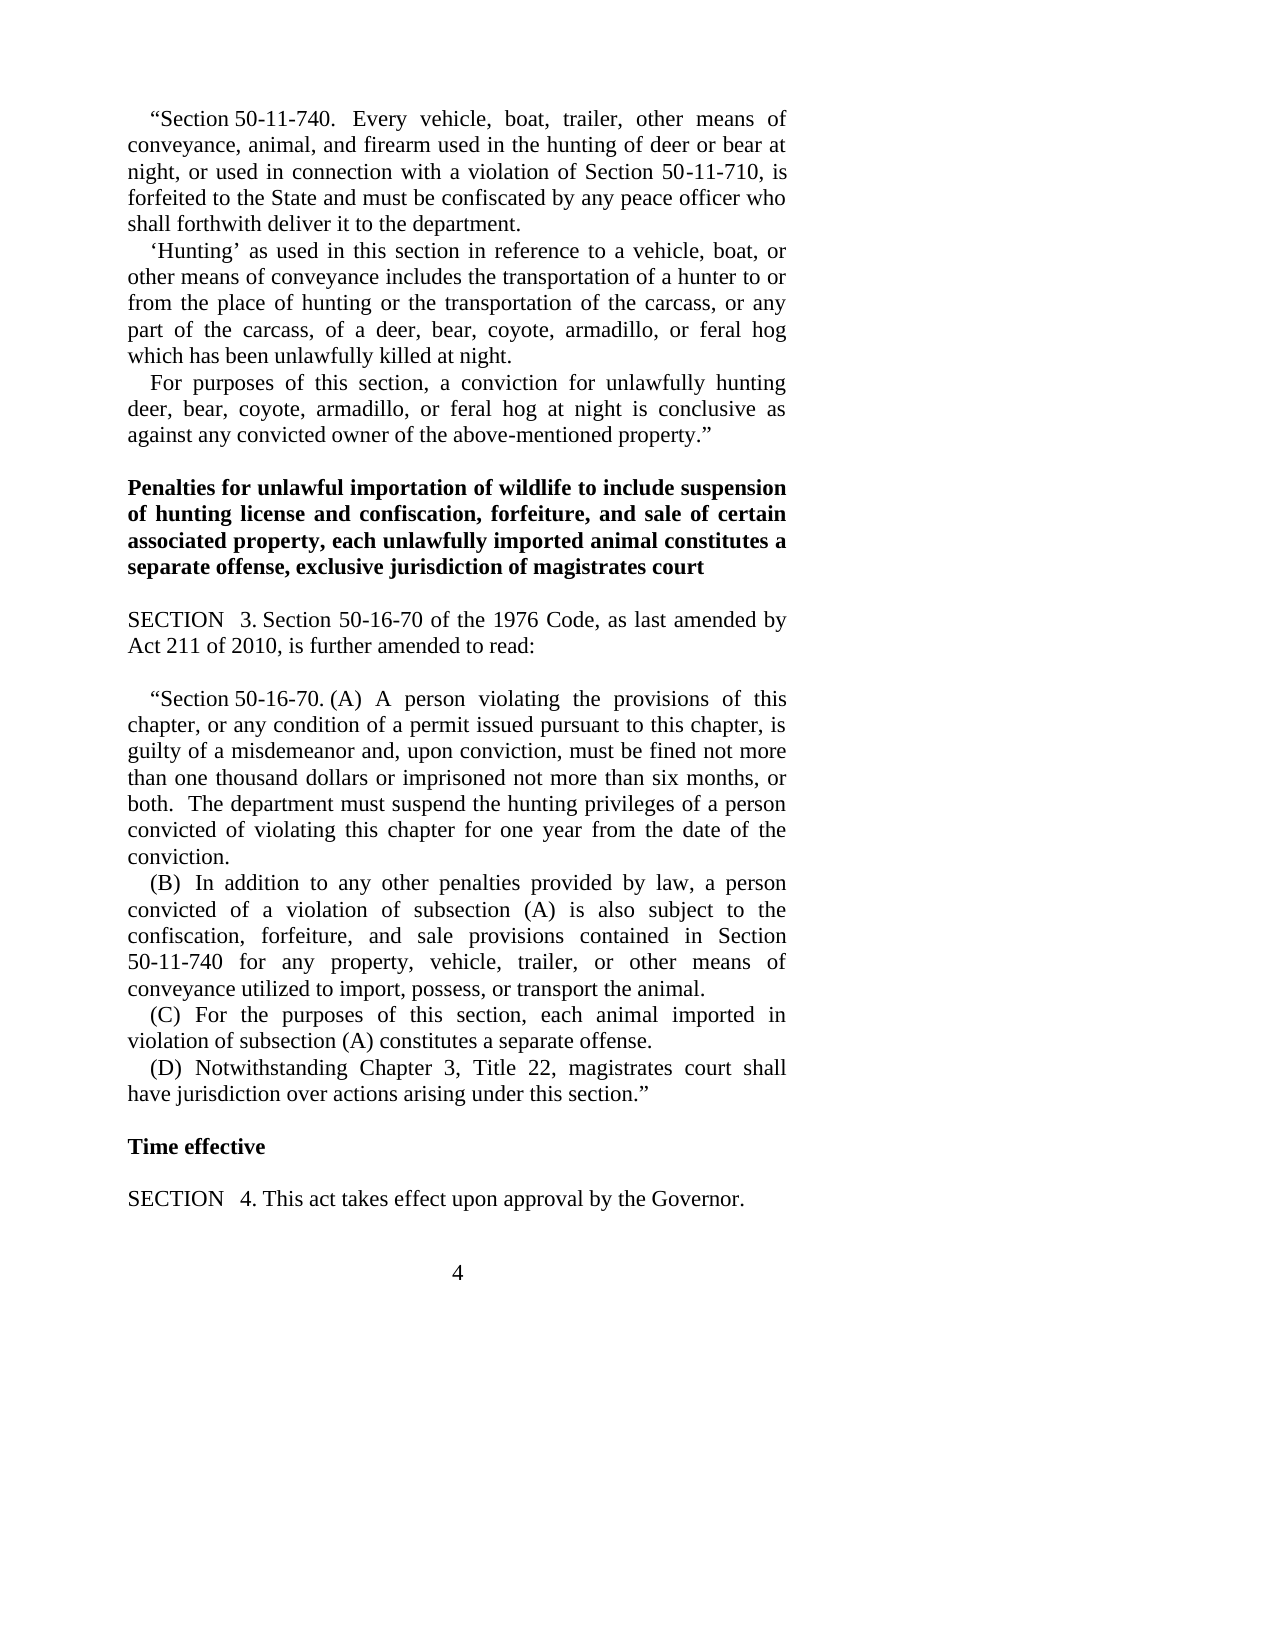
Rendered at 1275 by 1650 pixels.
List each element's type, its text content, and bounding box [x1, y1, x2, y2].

text SECTION 4. This act takes effect upon approval by the Governor. [127, 1186, 787, 1212]
text “Section 50-11-740. Every vehicle, boat, trailer, other means of conveyance, animal, and firearm used in the hunting of deer or bear at night, or used in connection with a violation of Section 50-11-710, is forfeited to the State and must be confiscated by any peace officer who shall forthwith deliver it to the department. [127, 105, 787, 237]
text (B) In addition to any other penalties provided by law, a person convicted of a violation of subsection (A) is also subject to the confiscation, forfeiture, and sale provisions contained in Section 50-11-740 for any property, vehicle, trailer, or other means of conveyance utilized to import, possess, or transport the animal. [127, 869, 787, 1001]
text (D) Notwithstanding Chapter 3, Title 22, magistrates court shall have jurisdiction over actions arising under this section.” [127, 1054, 787, 1106]
text For purposes of this section, a conviction for unlawfully hunting deer, bear, coyote, armadillo, or feral hog at night is conclusive as against any convicted owner of the above-mentioned property.” [127, 368, 787, 448]
text (C) For the purposes of this section, each animal imported in violation of subsection (A) constitutes a separate offense. [127, 1001, 787, 1054]
text SECTION 3. Section 50-16-70 of the 1976 Code, as last amended by Act 211 of 2010, is further amended to read: [127, 606, 787, 658]
text Time effective [127, 1133, 787, 1159]
text ‘Hunting’ as used in this section in reference to a vehicle, boat, or other means of conveyance includes the transportation of a hunter to or from the place of hunting or the transportation of the carcass, or any part of the carcass, of a deer, bear, coyote, armadillo, or feral hog which has been unlawfully killed at night. [127, 237, 787, 368]
text “Section 50-16-70. (A) A person violating the provisions of this chapter, or any condition of a permit issued pursuant to this chapter, is guilty of a misdemeanor and, upon conviction, must be fined not more than one thousand dollars or imprisoned not more than six months, or both. The department must suspend the hunting privileges of a person convicted of violating this chapter for one year from the date of the conviction. [127, 685, 787, 869]
text Penalties for unlawful importation of wildlife to include suspension of hunting license and confiscation, forfeiture, and sale of certain associated property, each unlawfully imported animal constitutes a separate offense, exclusive jurisdiction of magistrates court [127, 474, 787, 579]
